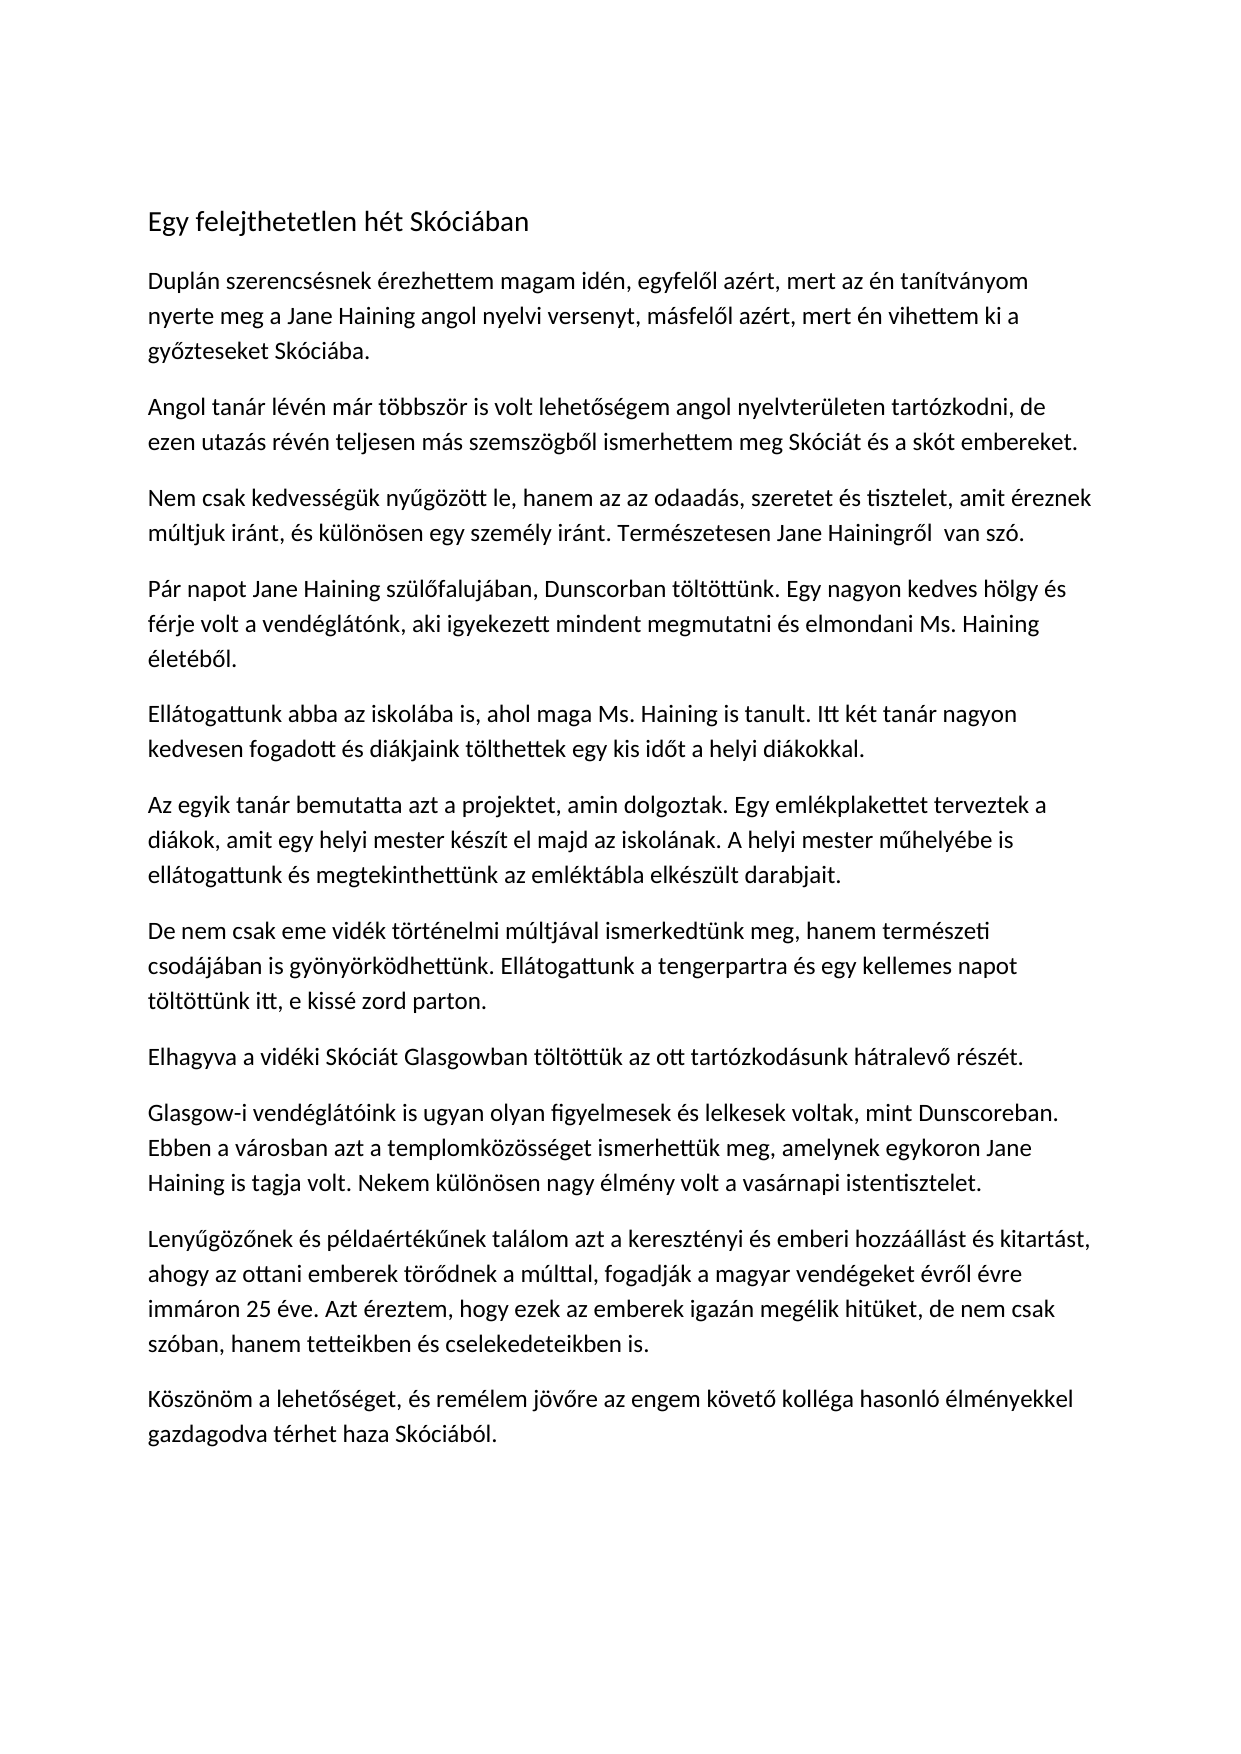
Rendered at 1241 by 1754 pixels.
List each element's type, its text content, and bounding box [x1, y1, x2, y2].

text Glasgow-i vendéglátóink is ugyan olyan figyelmesek és lelkesek voltak, mint Dunscoreban. Ebben a városban azt a templomközösséget ismerhettük meg, amelynek egykoron Jane Haining is tagja volt. Nekem különösen nagy élmény volt a vasárnapi istentisztelet. [148, 1097, 1093, 1197]
text Lenyűgözőnek és példaértékűnek találom azt a keresztényi és emberi hozzáállást és kitartást, ahogy az ottani emberek törődnek a múlttal, fogadják a magyar vendégeket évről évre immáron 25 éve. Azt éreztem, hogy ezek az emberek igazán megélik hitüket, de nem csak szóban, hanem tetteikben és cselekedeteikben is. [148, 1223, 1093, 1358]
text Angol tanár lévén már többször is volt lehetőségem angol nyelvterületen tartózkodni, de ezen utazás révén teljesen más szemszögből ismerhettem meg Skóciát és a skót embereket. [148, 391, 1093, 457]
text Köszönöm a lehetőséget, és remélem jövőre az engem követő kolléga hasonló élményekkel gazdagodva térhet haza Skóciából. [148, 1383, 1093, 1449]
text De nem csak eme vidék történelmi múltjával ismerkedtünk meg, hanem természeti csodájában is gyönyörködhettünk. Ellátogattunk a tengerpartra és egy kellemes napot töltöttünk itt, e kissé zord parton. [148, 915, 1093, 1016]
text Az egyik tanár bemutatta azt a projektet, amin dolgoztak. Egy emlékplakettet terveztek a diákok, amit egy helyi mester készít el majd az iskolának. A helyi mester műhelyébe is ellátogattunk és megtekinthettünk az emléktábla elkészült darabjait. [148, 789, 1093, 890]
text Nem csak kedvességük nyűgözött le, hanem az az odaadás, szeretet és tisztelet, amit éreznek múltjuk iránt, és különösen egy személy iránt. Természetesen Jane Hainingről van szó. [148, 482, 1093, 547]
text Egy felejthetetlen hét Skóciában [148, 203, 1093, 239]
text Ellátogattunk abba az iskolába is, ahol maga Ms. Haining is tanult. Itt két tanár nagyon kedvesen fogadott és diákjaink tölthettek egy kis időt a helyi diákokkal. [148, 698, 1093, 764]
text Pár napot Jane Haining szülőfalujában, Dunscorban töltöttünk. Egy nagyon kedves hölgy és férje volt a vendéglátónk, aki igyekezett mindent megmutatni és elmondani Ms. Haining életéből. [148, 573, 1093, 673]
text Duplán szerencsésnek érezhettem magam idén, egyfelől azért, mert az én tanítványom nyerte meg a Jane Haining angol nyelvi versenyt, másfelől azért, mert én vihettem ki a győzteseket Skóciába. [148, 265, 1093, 366]
text Elhagyva a vidéki Skóciát Glasgowban töltöttük az ott tartózkodásunk hátralevő részét. [148, 1041, 1093, 1072]
